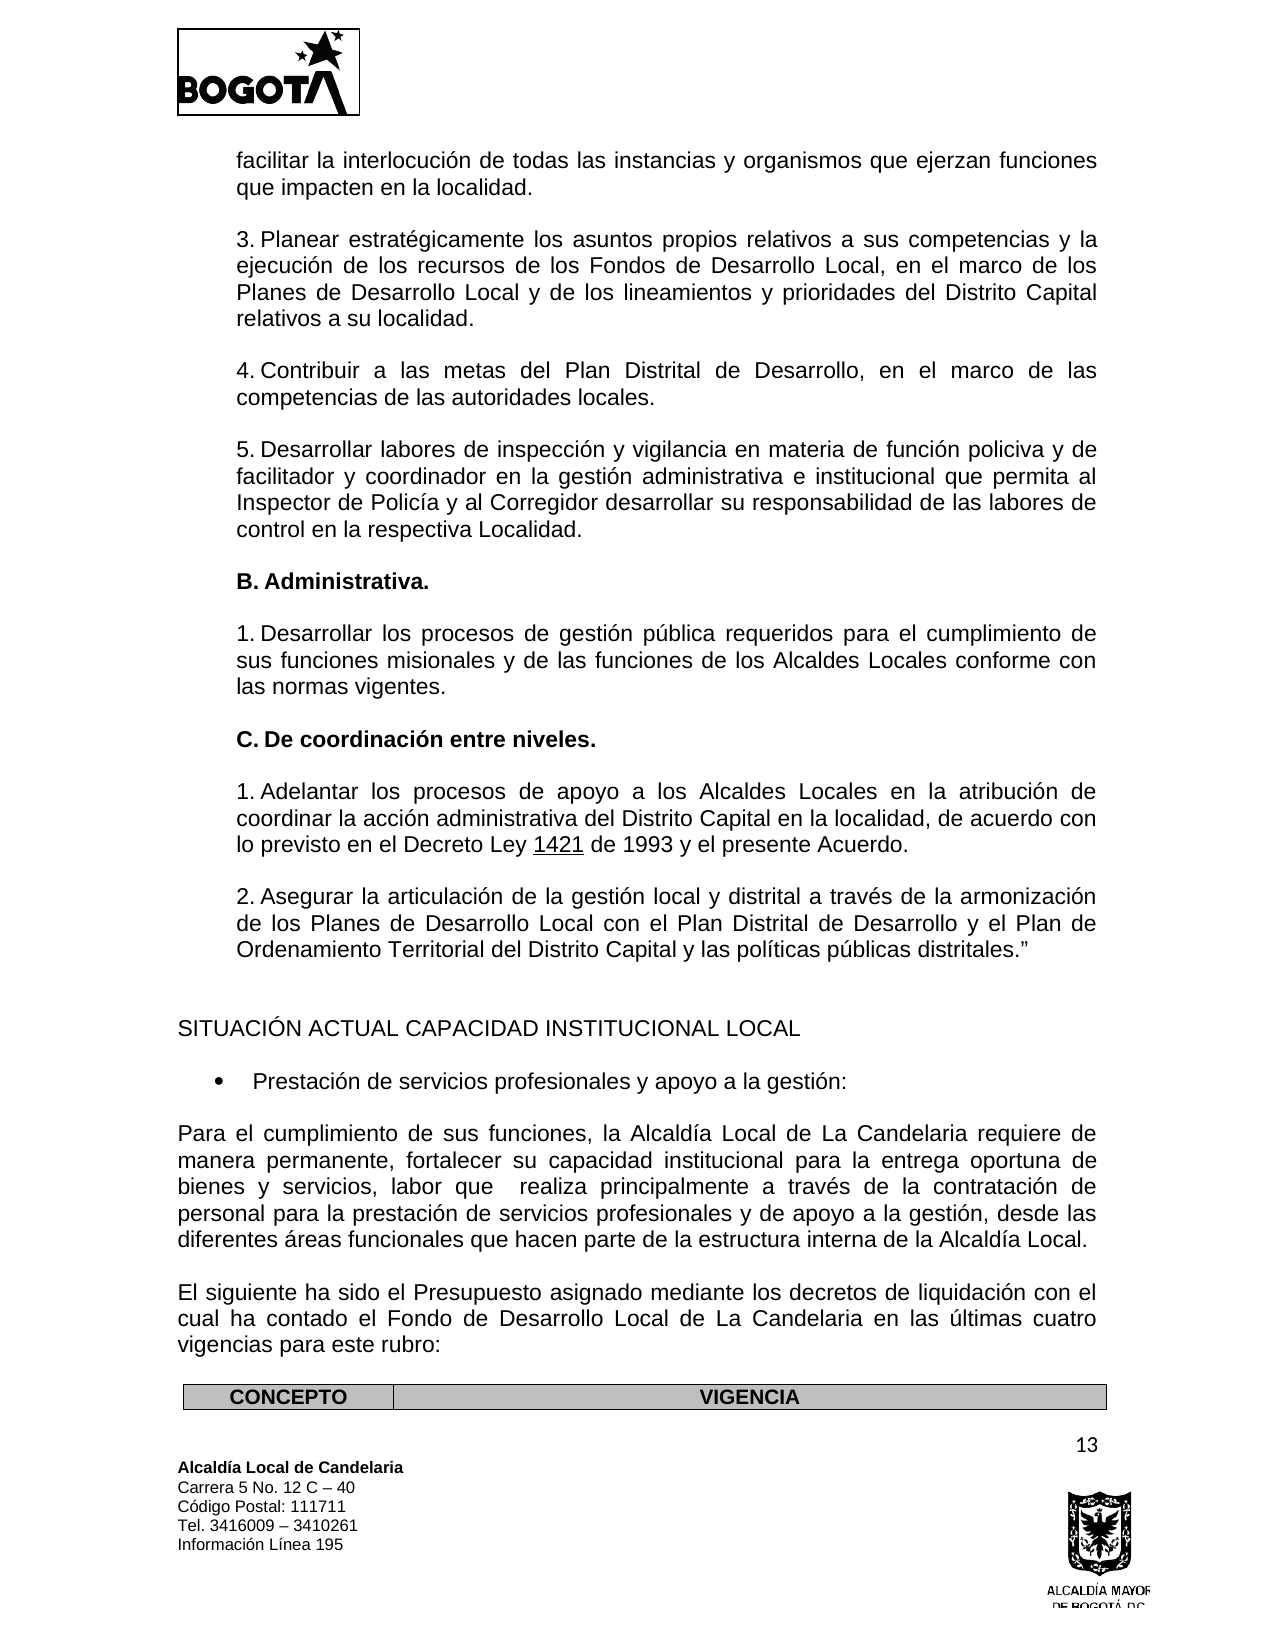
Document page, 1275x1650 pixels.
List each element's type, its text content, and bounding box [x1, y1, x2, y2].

text 1. Adelantar los procesos de apoyo a los Alcaldes Locales en la atribución de coordinar la acción administrativa del Distrito Capital en la localidad, de acuerdo con lo previsto en el Decreto Ley 1421 de 1993 y el presente Acuerdo. [236, 778, 1098, 857]
text 1. Desarrollar los procesos de gestión pública requeridos para el cumplimiento de sus funciones misionales y de las funciones de los Alcaldes Locales conforme con las normas vigentes. [236, 620, 1098, 700]
text El siguiente ha sido el Presupuesto asignado mediante los decretos de liquidación con el cual ha contado el Fondo de Desarrollo Local de La Candelaria en las últimas cuatro vigencias para este rubro: [177, 1278, 1098, 1358]
text B. Administrativa. [236, 568, 1098, 595]
picture [179, 30, 359, 114]
text 5. Desarrollar labores de inspección y vigilancia en materia de función policiva y de facilitador y coordinador en la gestión administrativa e institucional que permita al Inspector de Policía y al Corregidor desarrollar su responsabilidad de las labores de control en la respectiva Localidad. [236, 436, 1098, 542]
text 4. Contribuir a las metas del Plan Distrital de Desarrollo, en el marco de las competencias de las autoridades locales. [236, 357, 1098, 410]
table_header VIGENCIA [394, 1385, 1106, 1409]
picture [1046, 1491, 1150, 1607]
text Para el cumplimiento de sus funciones, la Alcaldía Local de La Candelaria requiere de manera permanente, fortalecer su capacidad institucional para la entrega oportuna de bienes y servicios, labor que realiza principalmente a través de la contratación de personal para la prestación de servicios profesionales y de apoyo a la gestión, desde las diferentes áreas funcionales que hacen parte de la estructura interna de la Alcaldía Local. [177, 1120, 1098, 1252]
text C. De coordinación entre niveles. [236, 726, 1098, 753]
text 2. Asegurar la articulación de la gestión local y distrital a través de la armonización de los Planes de Desarrollo Local con el Plan Distrital de Desarrollo y el Plan de Ordenamiento Territorial del Distrito Capital y las políticas públicas distritales.” [236, 883, 1098, 962]
text 3. Planear estratégicamente los asuntos propios relativos a sus competencias y la ejecución de los recursos de los Fondos de Desarrollo Local, en el marco de los Planes de Desarrollo Local y de los lineamientos y prioridades del Distrito Capital relativos a su localidad. [236, 226, 1098, 331]
text SITUACIÓN ACTUAL CAPACIDAD INSTITUCIONAL LOCAL [177, 1015, 1098, 1041]
list Prestación de servicios profesionales y apoyo a la gestión: [215, 1068, 1098, 1094]
table_header CONCEPTO [184, 1385, 393, 1409]
